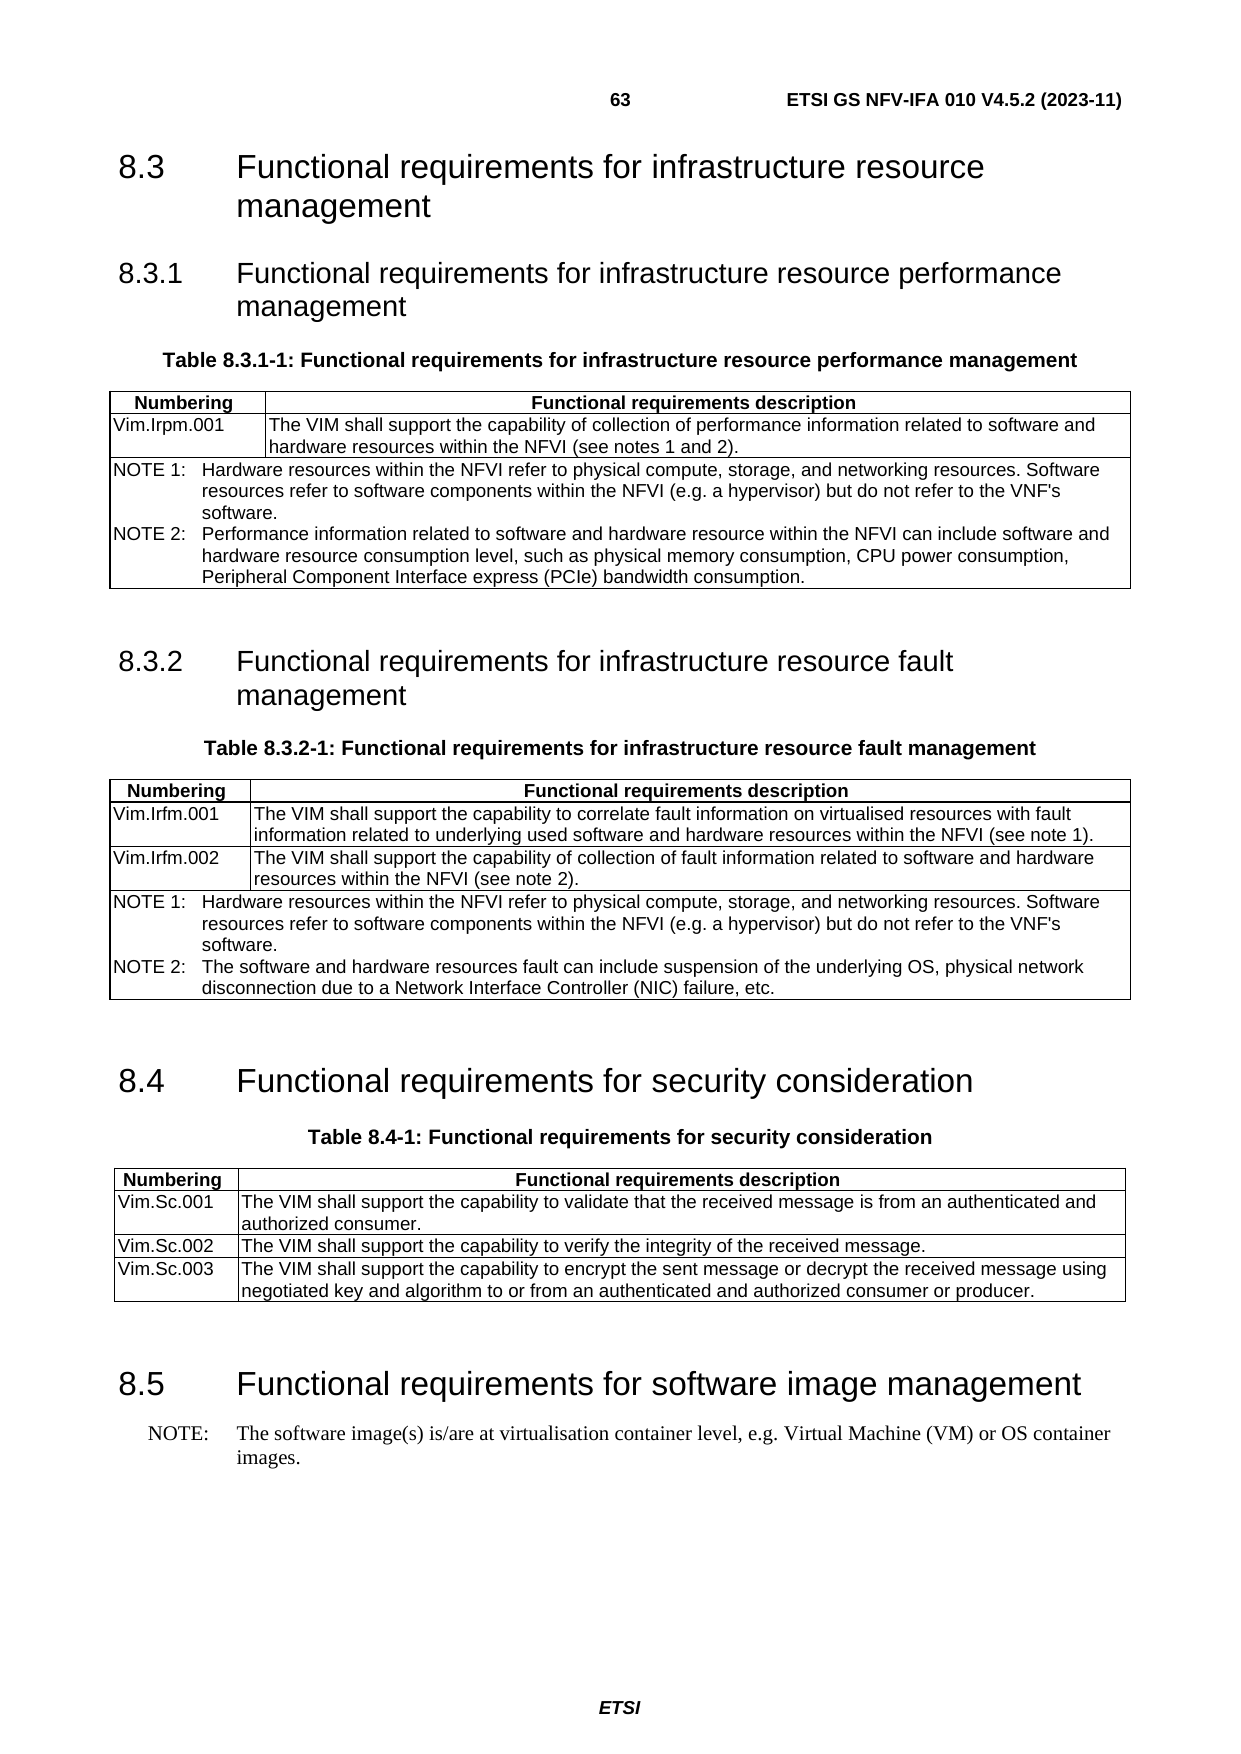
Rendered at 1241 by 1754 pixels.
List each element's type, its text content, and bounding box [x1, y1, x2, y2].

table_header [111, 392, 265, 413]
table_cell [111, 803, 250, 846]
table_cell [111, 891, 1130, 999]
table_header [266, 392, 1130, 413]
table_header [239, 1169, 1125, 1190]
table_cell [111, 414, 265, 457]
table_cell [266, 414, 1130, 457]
text Table 8.4-1: Functional requirements for security consideration [118, 1125, 1122, 1149]
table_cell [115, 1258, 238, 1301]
subtitle 8.3 Functional requirements for infrastructure resource management [118, 148, 1122, 224]
subtitle 8.5 Functional requirements for software image management [118, 1363, 1122, 1402]
text Table 8.3.2-1: Functional requirements for infrastructure resource fault management [118, 736, 1122, 760]
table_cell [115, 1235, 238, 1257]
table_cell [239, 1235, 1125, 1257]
subtitle 8.3.1 Functional requirements for infrastructure resource performance management [118, 256, 1122, 323]
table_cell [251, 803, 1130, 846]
subtitle 8.3.2 Functional requirements for infrastructure resource fault management [118, 644, 1122, 711]
text Table 8.3.1-1: Functional requirements for infrastructure resource performance management [118, 348, 1122, 372]
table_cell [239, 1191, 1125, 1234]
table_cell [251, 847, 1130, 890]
subtitle 8.4 Functional requirements for security consideration [118, 1061, 1122, 1100]
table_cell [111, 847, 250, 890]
text NOTE: The software image(s) is/are at virtualisation container level, e.g. Virtual Machine (VM) or OS container images. [148, 1421, 1122, 1469]
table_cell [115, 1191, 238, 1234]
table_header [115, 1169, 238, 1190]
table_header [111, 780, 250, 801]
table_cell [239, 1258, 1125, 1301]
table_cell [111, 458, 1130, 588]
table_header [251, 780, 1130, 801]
